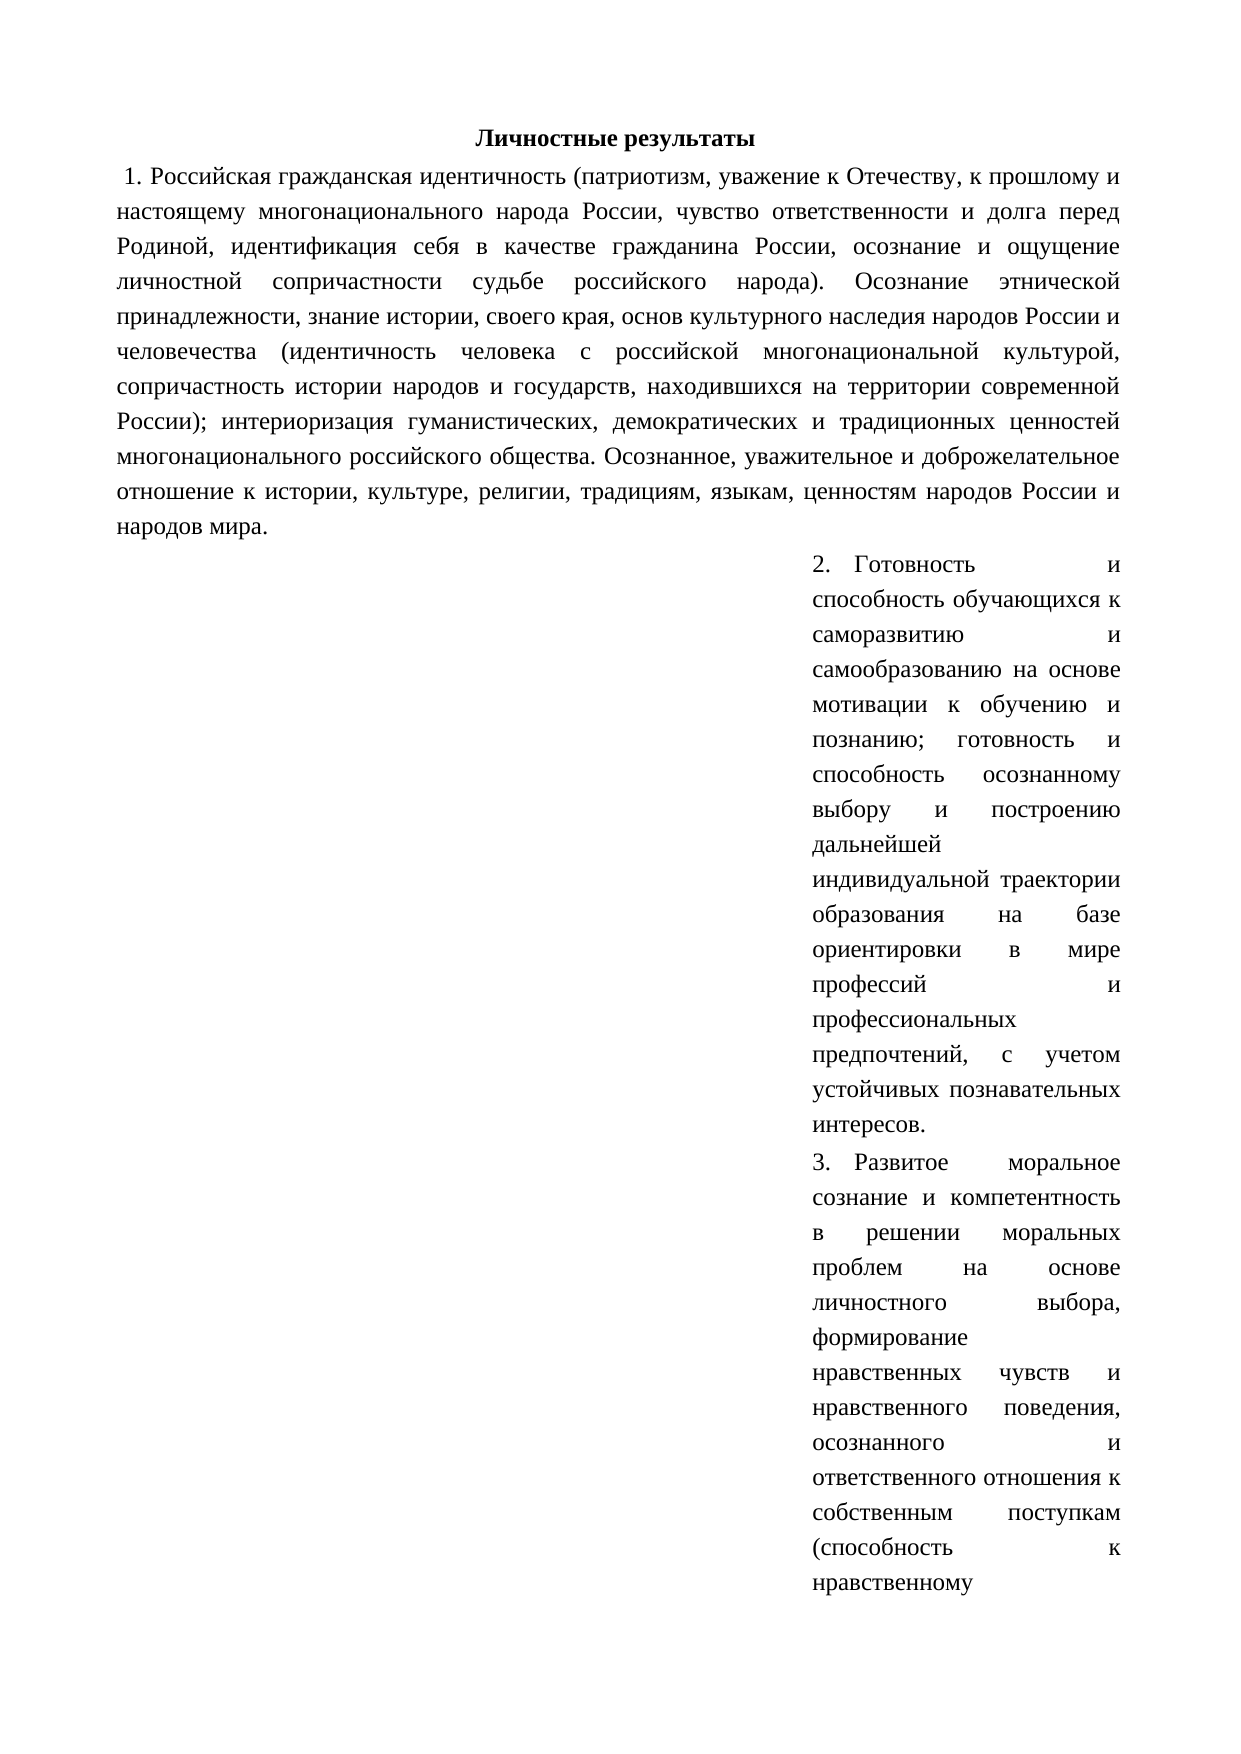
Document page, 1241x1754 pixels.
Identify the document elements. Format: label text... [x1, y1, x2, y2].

text 1. Российская гражданская идентичность (патриотизм, уважение к Отечеству, к прошлому и настоящему многонационального народа России, чувство ответственности и долга перед Родиной, идентификация себя в качестве гражданина России, осознание и ощущение личностной сопричастности судьбе российского народа). Осознание этнической принадлежности, знание истории, своего края, основ культурного наследия народов России и человечества (идентичность человека с российской многонациональной культурой, сопричастность истории народов и государств, находившихся на территории современной России); интериоризация гуманистических, демократических и традиционных ценностей многонационального российского общества. Осознанное, уважительное и доброжелательное отношение к истории, культуре, религии, традициям, языкам, ценностям народов России и народов мира. [116, 161, 1121, 540]
list Готовность и способность обучающихся к саморазвитию и самообразованию на основе мотивации к обучению и познанию; готовность и способность осознанному выбору и построению дальнейшей индивидуальной траектории образования на базе ориентировки в мире профессий и профессиональных предпочтений, с учетом устойчивых познавательных интересов. [812, 549, 1121, 1138]
text Личностные результаты [116, 123, 1121, 151]
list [812, 1147, 1121, 1596]
